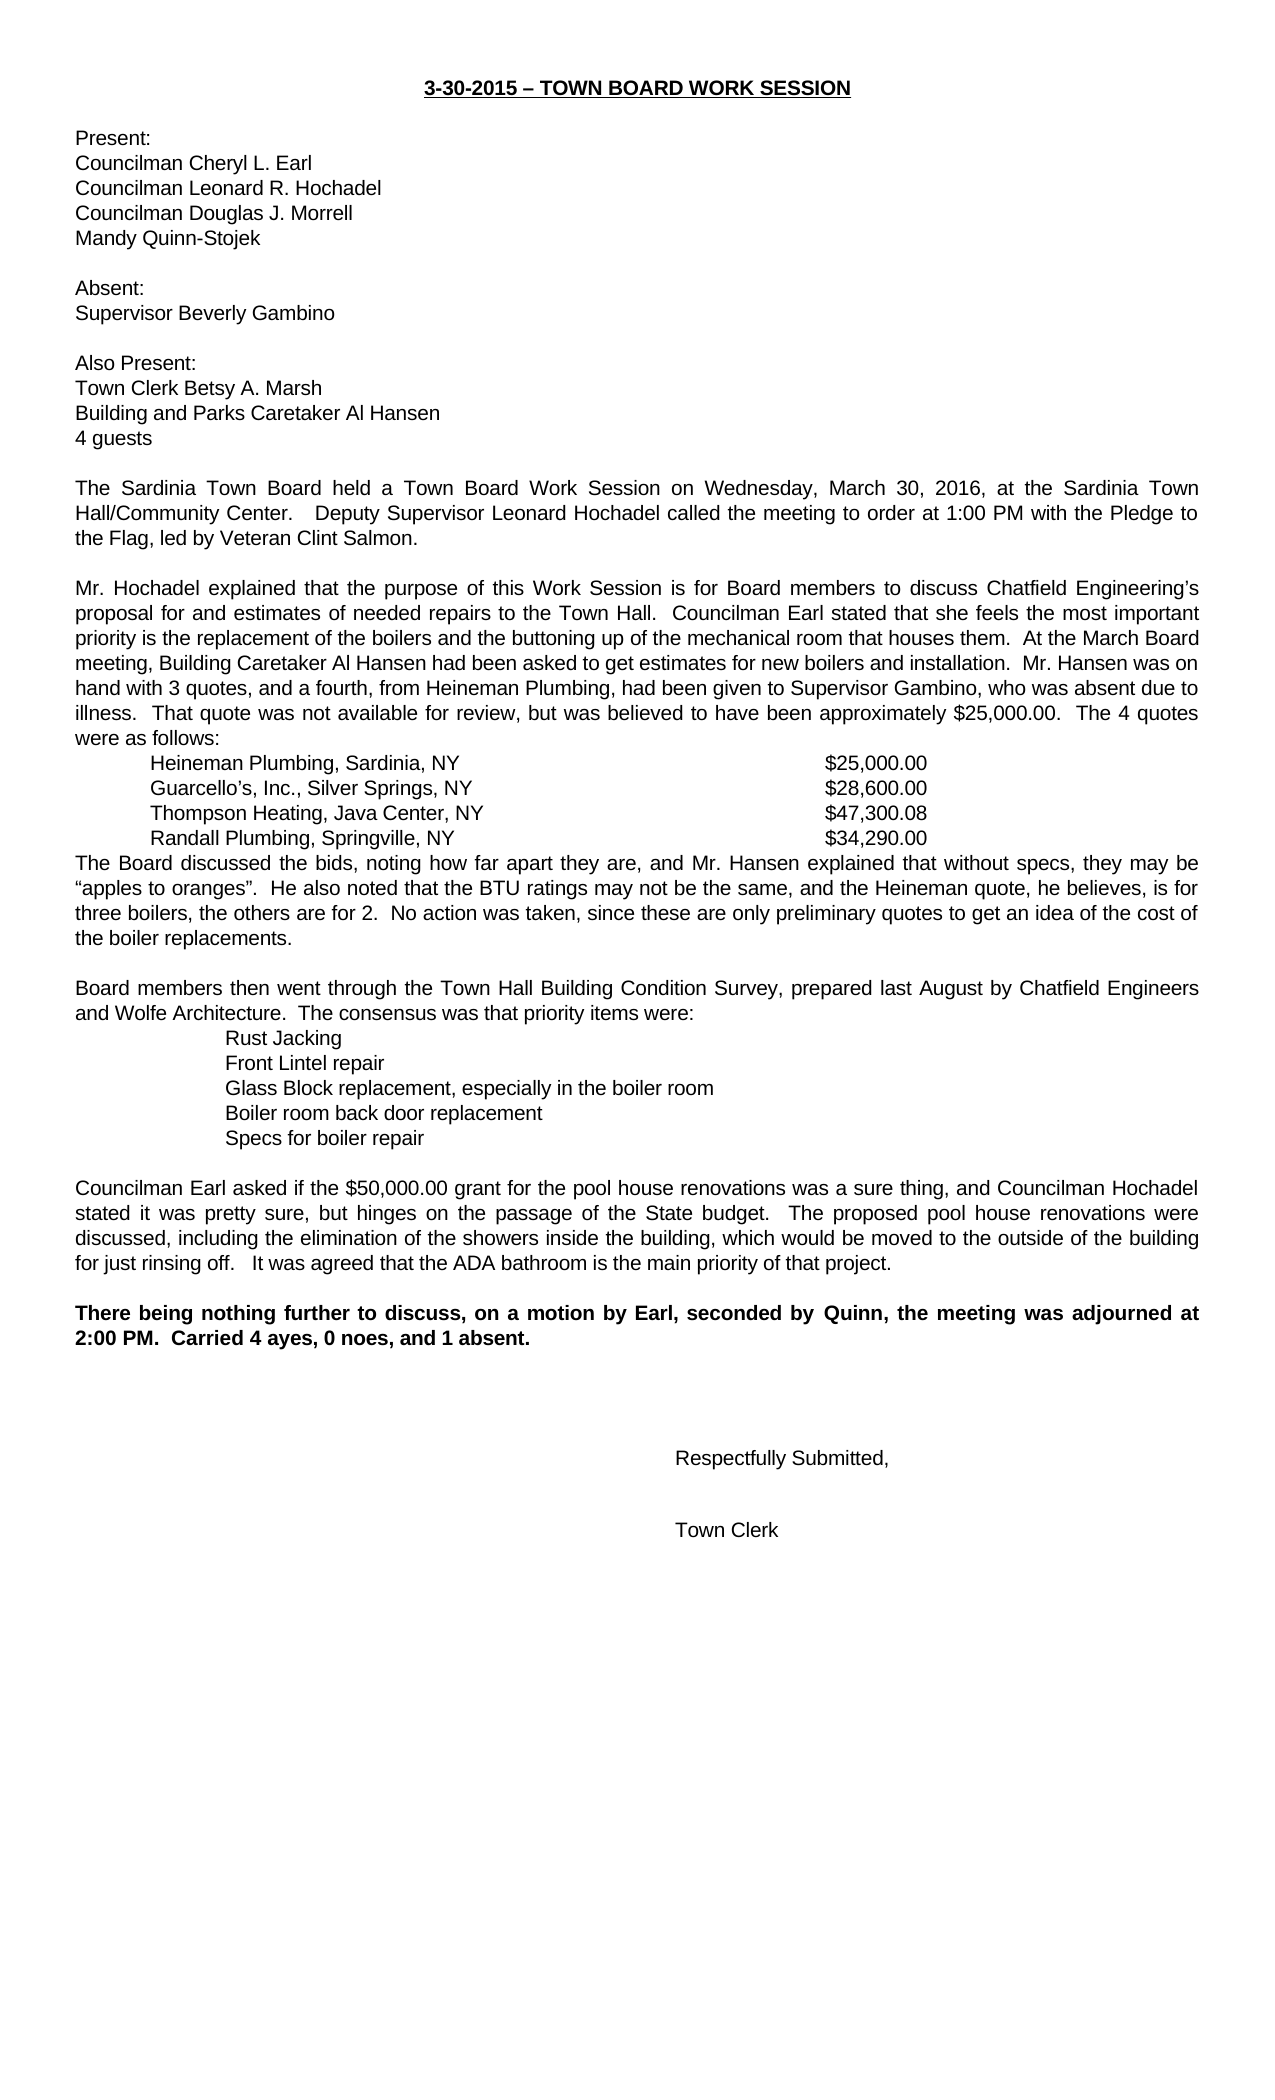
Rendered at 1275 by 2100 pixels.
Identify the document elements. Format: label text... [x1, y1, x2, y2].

text Councilman Cheryl L. Earl [75, 150, 1200, 175]
text Supervisor Beverly Gambino [75, 300, 1200, 325]
text Town Clerk [75, 1518, 1200, 1542]
text Randall Plumbing, Springville, NY $34,290.00 [75, 825, 1200, 850]
text Mr. Hochadel explained that the purpose of this Work Session is for Board members to discuss Chatfield Engineering’s proposal for and estimates of needed repairs to the Town Hall. Councilman Earl stated that she feels the most important priority is the replacement of the boilers and the buttoning up of the mechanical room that houses them. At the March Board meeting, Building Caretaker Al Hansen had been asked to get estimates for new boilers and installation. Mr. Hansen was on hand with 3 quotes, and a fourth, from Heineman Plumbing, had been given to Supervisor Gambino, who was absent due to illness. That quote was not available for review, but was believed to have been approximately $25,000.00. The 4 quotes were as follows: [75, 575, 1200, 750]
text Mandy Quinn-Stojek [75, 225, 1200, 250]
text Glass Block replacement, especially in the boiler room [75, 1075, 1200, 1100]
text There being nothing further to discuss, on a motion by Earl, seconded by Quinn, the meeting was adjourned at 2:00 PM. Carried 4 ayes, 0 noes, and 1 absent. [75, 1300, 1200, 1350]
text Councilman Douglas J. Morrell [75, 200, 1200, 225]
text Also Present: [75, 350, 1200, 375]
text Heineman Plumbing, Sardinia, NY $25,000.00 [75, 750, 1200, 775]
text 4 guests [75, 425, 1200, 450]
text Building and Parks Caretaker Al Hansen [75, 400, 1200, 425]
text Present: [75, 125, 1200, 150]
text Councilman Leonard R. Hochadel [75, 175, 1200, 200]
text 3-30-2015 – TOWN BOARD WORK SESSION [75, 75, 1200, 100]
text The Board discussed the bids, noting how far apart they are, and Mr. Hansen explained that without specs, they may be “apples to oranges”. He also noted that the BTU ratings may not be the same, and the Heineman quote, he believes, is for three boilers, the others are for 2. No action was taken, since these are only preliminary quotes to get an idea of the cost of the boiler replacements. [75, 850, 1200, 950]
text Board members then went through the Town Hall Building Condition Survey, prepared last August by Chatfield Engineers and Wolfe Architecture. The consensus was that priority items were: [75, 975, 1200, 1025]
text Guarcello’s, Inc., Silver Springs, NY $28,600.00 [75, 775, 1200, 800]
text Absent: [75, 275, 1200, 300]
text Thompson Heating, Java Center, NY $47,300.08 [75, 800, 1200, 825]
text Town Clerk Betsy A. Marsh [75, 375, 1200, 400]
text Respectfully Submitted, [75, 1446, 1200, 1470]
text Councilman Earl asked if the $50,000.00 grant for the pool house renovations was a sure thing, and Councilman Hochadel stated it was pretty sure, but hinges on the passage of the State budget. The proposed pool house renovations were discussed, including the elimination of the showers inside the building, which would be moved to the outside of the building for just rinsing off. It was agreed that the ADA bathroom is the main priority of that project. [75, 1175, 1200, 1275]
text Rust Jacking [75, 1025, 1200, 1050]
text Front Lintel repair [75, 1050, 1200, 1075]
text The Sardinia Town Board held a Town Board Work Session on Wednesday, March 30, 2016, at the Sardinia Town Hall/Community Center. Deputy Supervisor Leonard Hochadel called the meeting to order at 1:00 PM with the Pledge to the Flag, led by Veteran Clint Salmon. [75, 475, 1200, 550]
text Boiler room back door replacement [75, 1100, 1200, 1125]
text Specs for boiler repair [75, 1125, 1200, 1150]
